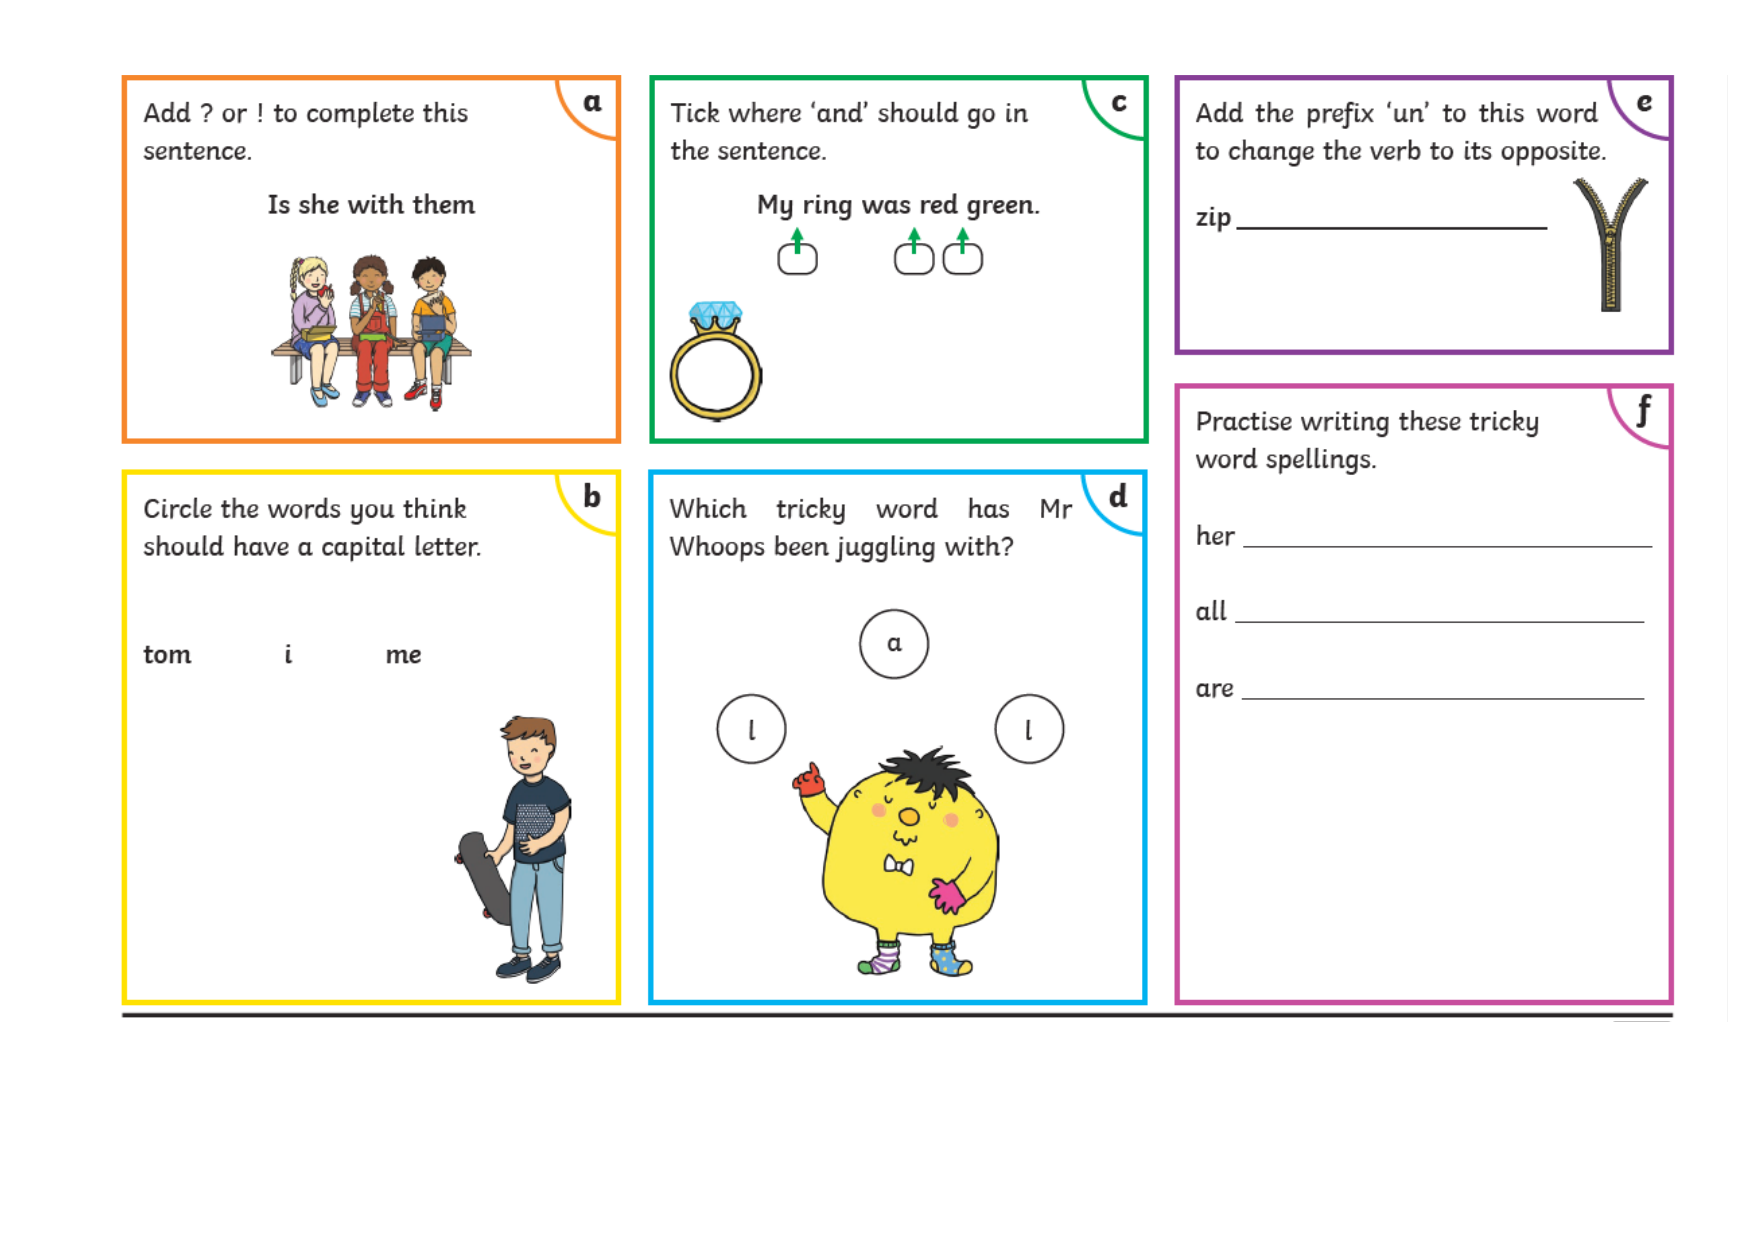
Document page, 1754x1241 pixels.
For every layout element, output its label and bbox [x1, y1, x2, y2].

picture [75, 75, 1728, 1022]
